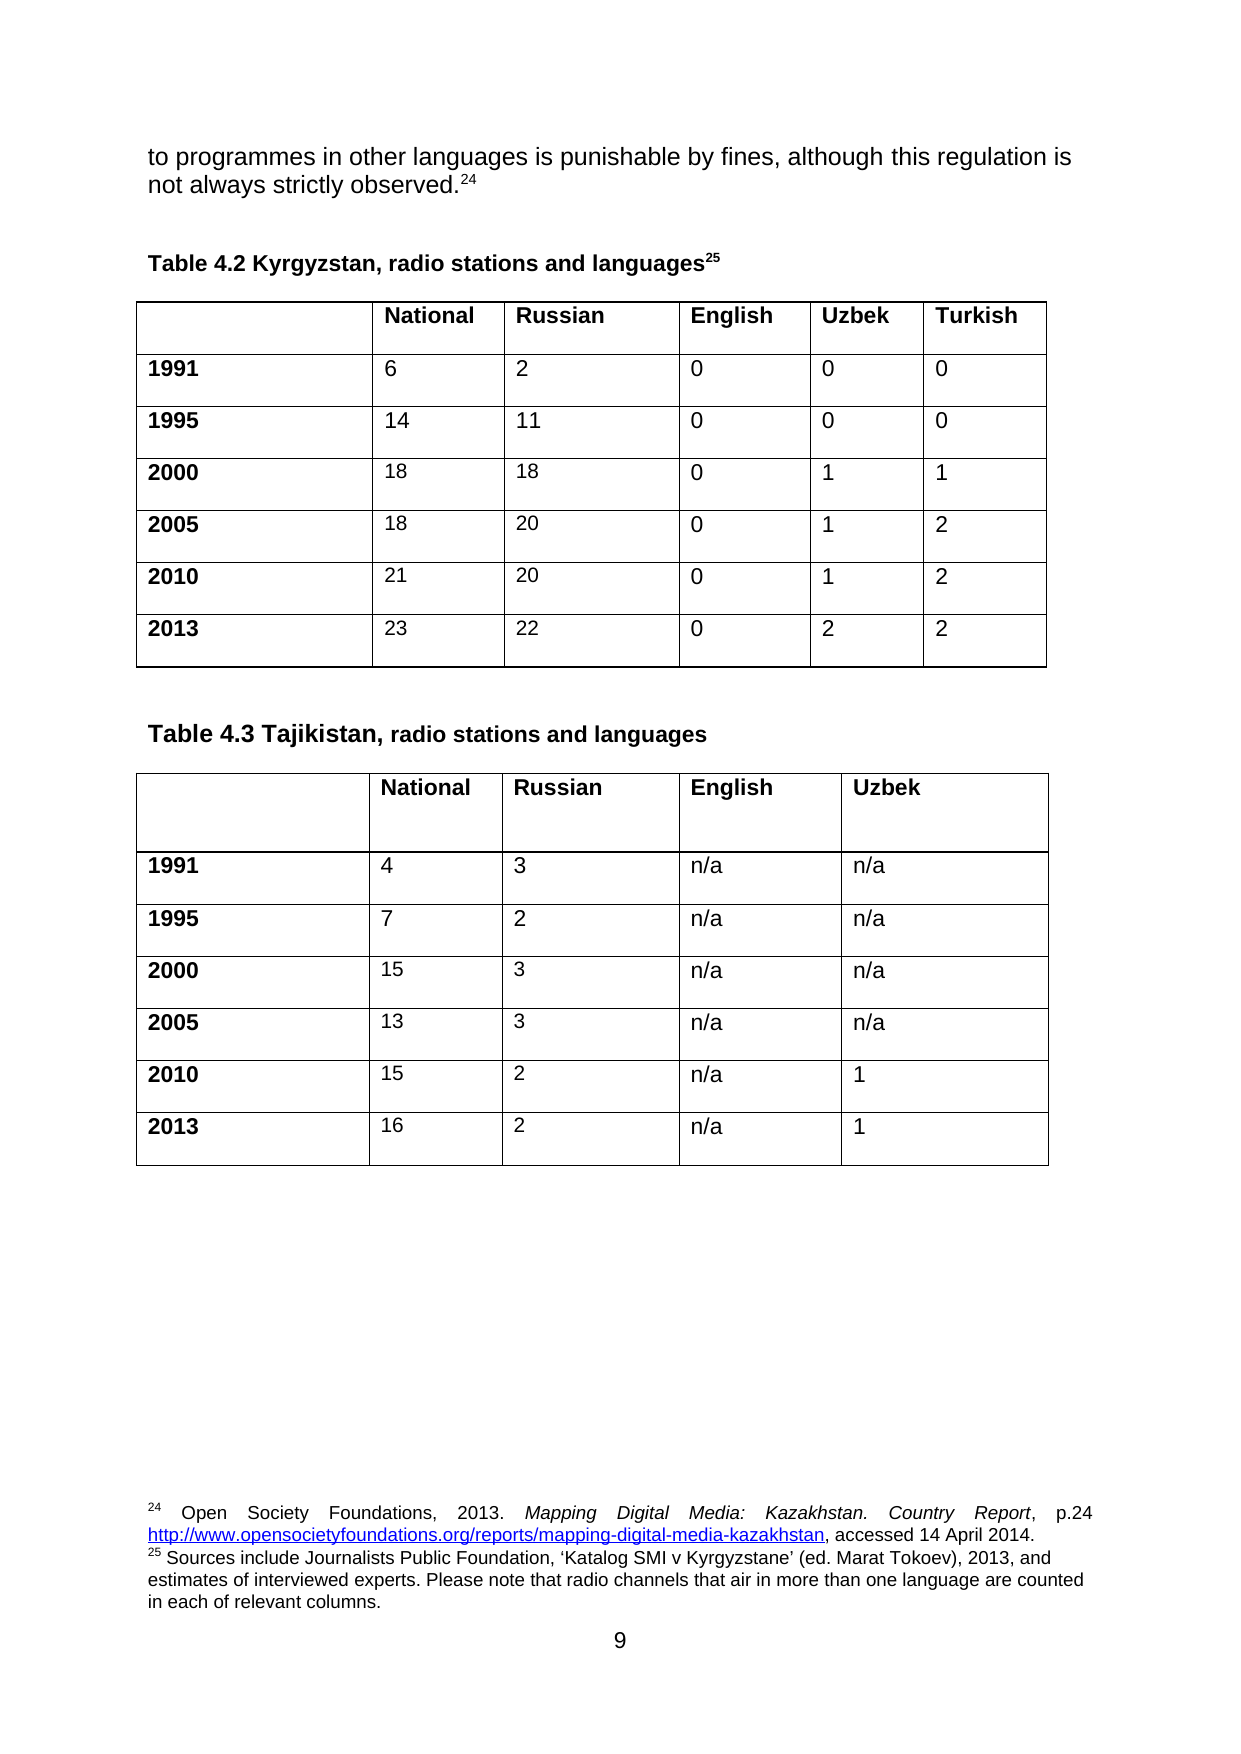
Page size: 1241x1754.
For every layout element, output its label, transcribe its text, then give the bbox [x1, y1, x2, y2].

table_cell 2 [924, 511, 1046, 562]
table_header Turkish [924, 303, 1046, 353]
table_cell 18 [373, 511, 504, 562]
table_cell 15 [370, 957, 502, 1008]
table_header National [370, 774, 502, 851]
table_cell 0 [924, 407, 1046, 458]
table_cell n/a [680, 1113, 841, 1164]
table_cell n/a [842, 957, 1048, 1008]
table_cell 2005 [137, 511, 372, 562]
table_cell 2 [811, 615, 923, 666]
table_cell 0 [680, 615, 810, 666]
table_header Uzbek [811, 303, 923, 353]
table_cell 20 [505, 511, 679, 562]
table_cell 2013 [137, 615, 372, 666]
table_cell 2 [505, 355, 679, 406]
table_header Russian [503, 774, 679, 851]
table_cell 2 [503, 1113, 679, 1164]
table_cell 4 [370, 853, 502, 903]
table_cell n/a [680, 853, 841, 903]
table_cell 14 [373, 407, 504, 458]
table_cell 1991 [137, 853, 369, 903]
table_cell 7 [370, 905, 502, 956]
table_cell 11 [505, 407, 679, 458]
table_cell 1 [811, 511, 923, 562]
table_cell 2010 [137, 563, 372, 614]
table_cell 1995 [137, 905, 369, 956]
table_cell 2005 [137, 1009, 369, 1060]
table_cell 3 [503, 957, 679, 1008]
table_cell n/a [680, 1009, 841, 1060]
table_cell 16 [370, 1113, 502, 1164]
table_cell n/a [842, 853, 1048, 903]
table_cell 18 [505, 459, 679, 510]
table_cell 3 [503, 853, 679, 903]
table_cell 3 [503, 1009, 679, 1060]
table_cell n/a [680, 957, 841, 1008]
table_cell 2 [924, 563, 1046, 614]
table_cell 0 [924, 355, 1046, 406]
table_header [137, 774, 369, 851]
table_cell 6 [373, 355, 504, 406]
table_cell 0 [680, 355, 810, 406]
table_cell 0 [680, 407, 810, 458]
table_cell 22 [505, 615, 679, 666]
table_cell 0 [811, 407, 923, 458]
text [148, 142, 1093, 199]
table_cell 23 [373, 615, 504, 666]
table_cell 1 [842, 1061, 1048, 1112]
table_cell 1991 [137, 355, 372, 406]
table_cell n/a [842, 1009, 1048, 1060]
table_cell 0 [811, 355, 923, 406]
text Table 4.2 Kyrgyzstan, radio stations and languages [148, 250, 1093, 277]
table_cell 0 [680, 563, 810, 614]
table_cell 2013 [137, 1113, 369, 1164]
table_cell 1 [811, 459, 923, 510]
table_cell 2000 [137, 957, 369, 1008]
table_cell 2 [503, 1061, 679, 1112]
table_cell 21 [373, 563, 504, 614]
table_cell 2 [503, 905, 679, 956]
table_cell n/a [680, 1061, 841, 1112]
table_cell 1 [924, 459, 1046, 510]
table_cell 2 [924, 615, 1046, 666]
table_cell n/a [842, 905, 1048, 956]
table_cell 1 [842, 1113, 1048, 1164]
table_header English [680, 303, 810, 353]
table_cell 18 [373, 459, 504, 510]
table_cell 0 [680, 459, 810, 510]
table_cell n/a [680, 905, 841, 956]
table_header English [680, 774, 841, 851]
table_header Russian [505, 303, 679, 353]
text Table 4.3 Tajikistan, radio stations and languages [148, 718, 1093, 747]
table_header Uzbek [842, 774, 1048, 851]
table_cell 13 [370, 1009, 502, 1060]
table_cell 15 [370, 1061, 502, 1112]
table_cell 2000 [137, 459, 372, 510]
table_header National [373, 303, 504, 353]
table_cell 20 [505, 563, 679, 614]
table_header [137, 303, 372, 353]
table_cell 1995 [137, 407, 372, 458]
table_cell 0 [680, 511, 810, 562]
table_cell 1 [811, 563, 923, 614]
table_cell 2010 [137, 1061, 369, 1112]
